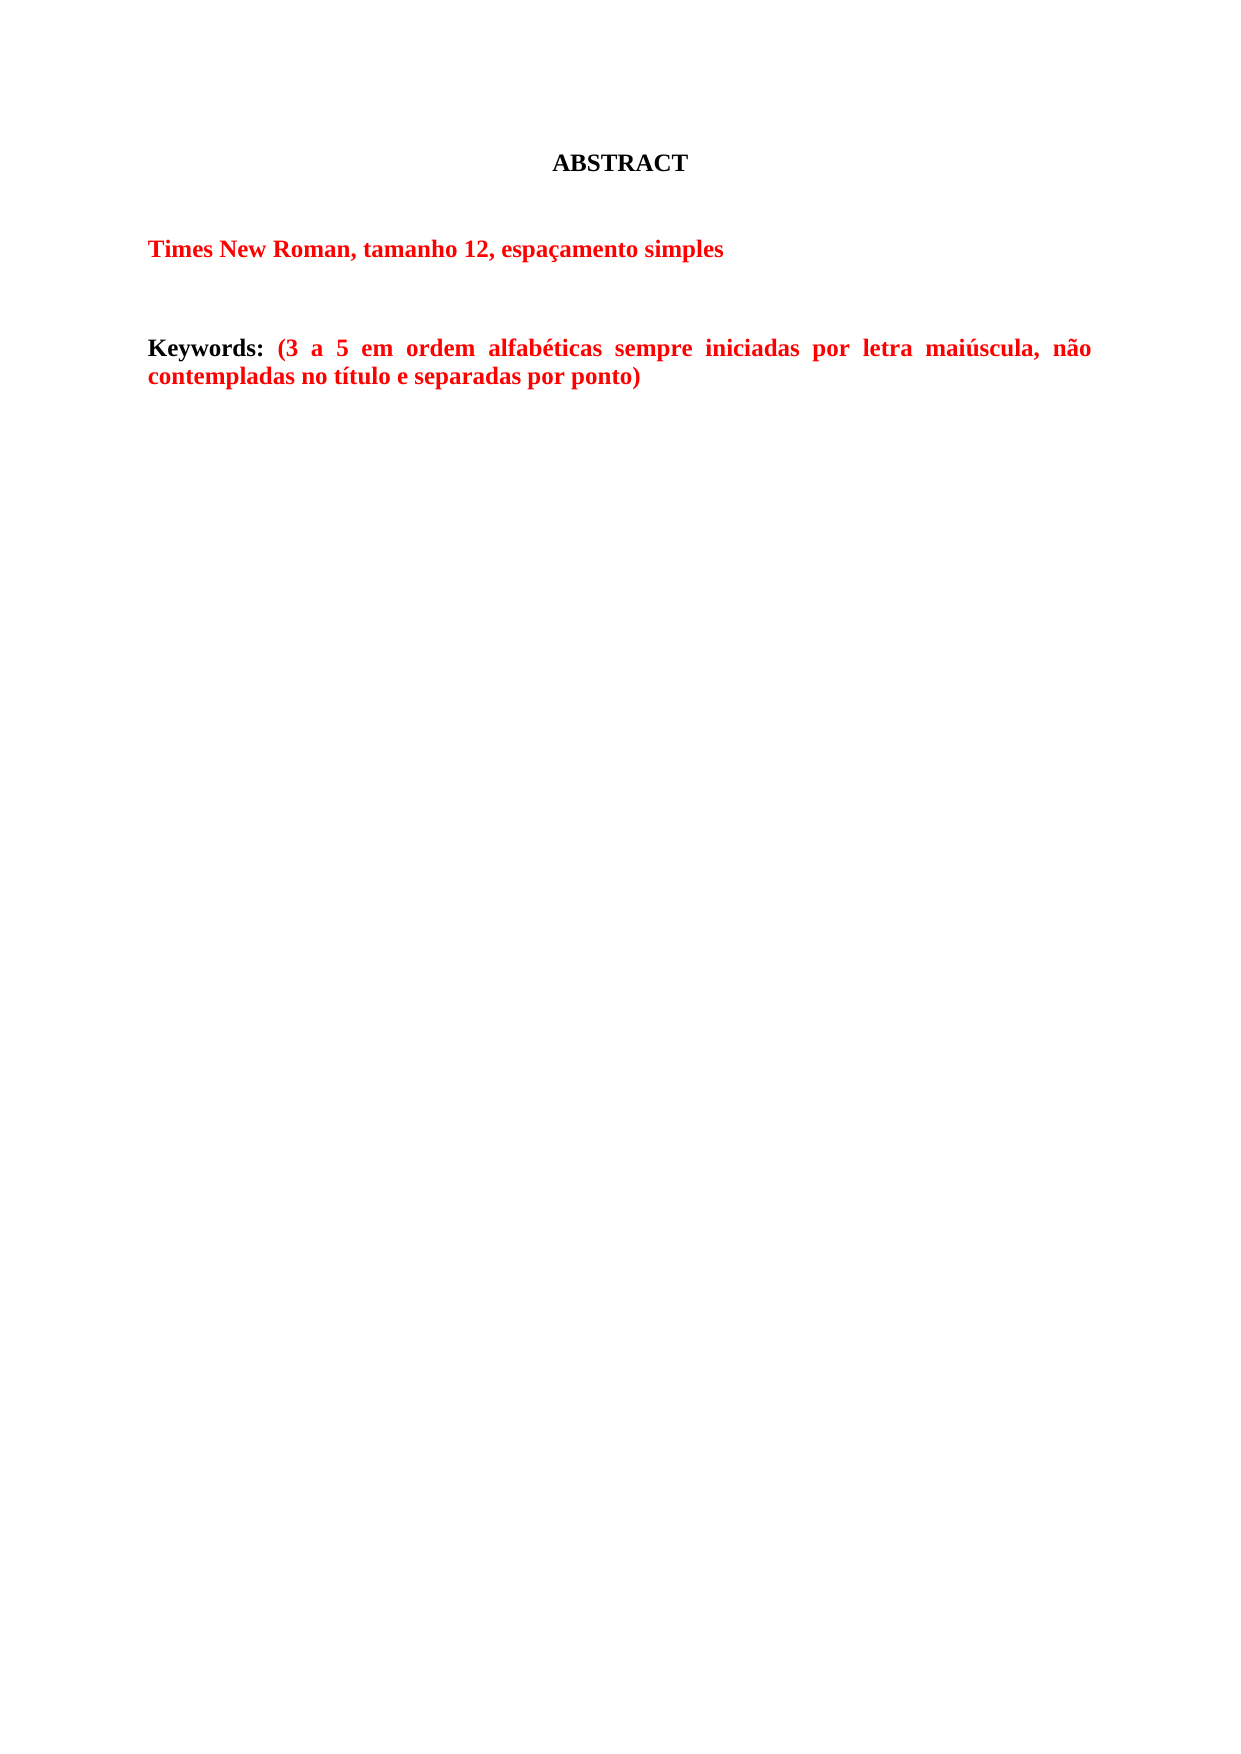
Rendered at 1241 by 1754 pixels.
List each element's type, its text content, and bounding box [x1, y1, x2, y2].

text Keywords: (3 a 5 em ordem alfabéticas sempre iniciadas por letra maiúscula, não contempladas no título e separadas por ponto) [148, 333, 1092, 390]
text Times New Roman, tamanho 12, espaçamento simples [148, 234, 1092, 263]
text ABSTRACT [148, 148, 1092, 176]
